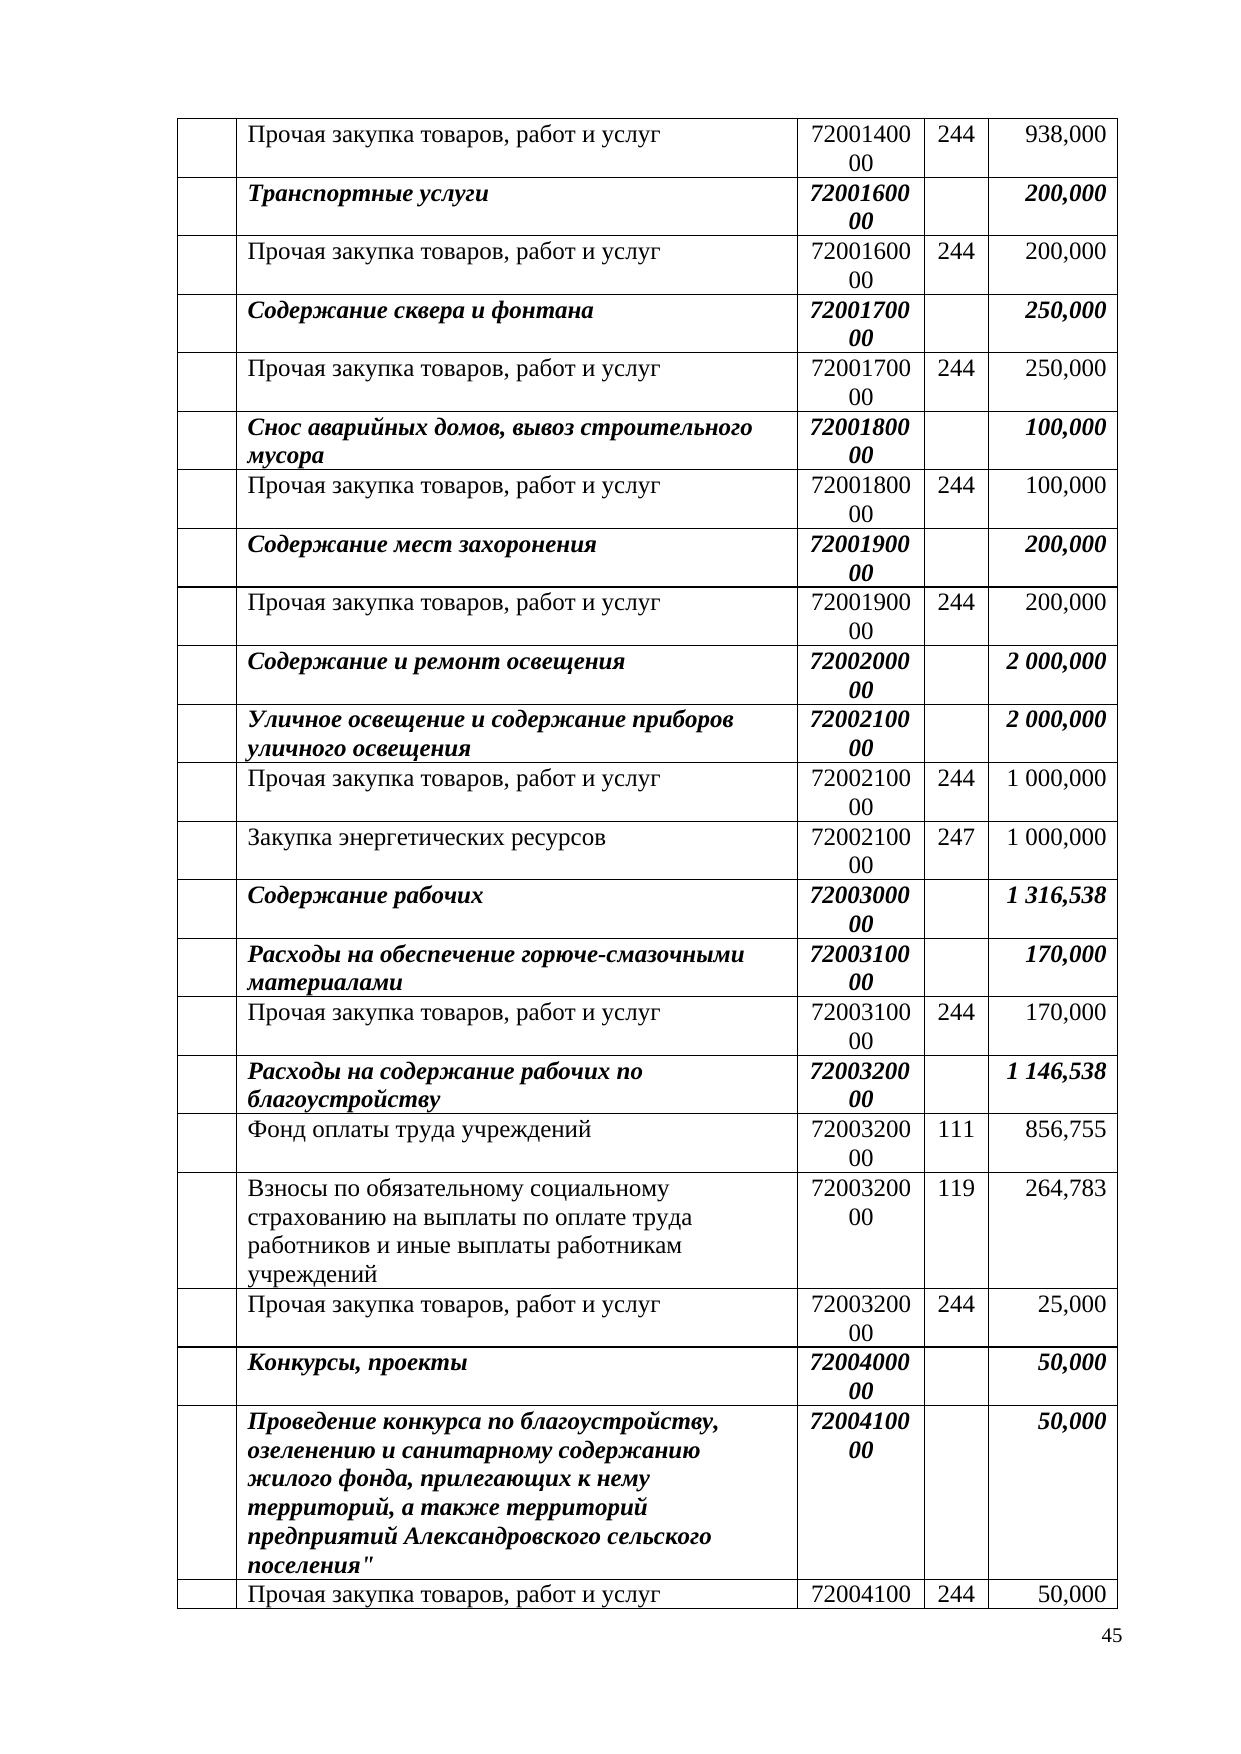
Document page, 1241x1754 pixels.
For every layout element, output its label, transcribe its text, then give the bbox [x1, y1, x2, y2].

table_cell 50,000 [989, 1348, 1117, 1405]
table_cell 244 [925, 1580, 988, 1608]
table_cell [925, 939, 988, 996]
table_cell 7200410000 [798, 1406, 924, 1578]
table_cell [178, 997, 236, 1055]
table_cell 244 [925, 470, 988, 528]
table_cell 2 000,000 [989, 705, 1117, 762]
table_cell [178, 1289, 236, 1346]
table_cell 200,000 [989, 588, 1117, 645]
table_cell 170,000 [989, 997, 1117, 1055]
table_cell 25,000 [989, 1289, 1117, 1346]
table_cell 170,000 [989, 939, 1117, 996]
table_cell [178, 705, 236, 762]
table_cell Содержание сквера и фонтана [237, 295, 797, 352]
table_cell [925, 412, 988, 469]
table_cell 7200160000 [798, 178, 924, 235]
table_cell [178, 412, 236, 469]
table_cell 7200310000 [798, 997, 924, 1055]
table_cell Фонд оплаты труда учреждений [237, 1114, 797, 1172]
table_cell 247 [925, 822, 988, 879]
table_cell Прочая закупка товаров, работ и услуг [237, 997, 797, 1055]
table_cell 244 [925, 997, 988, 1055]
table_cell 7200210000 [798, 763, 924, 821]
table_cell Содержание рабочих [237, 880, 797, 938]
table_cell Закупка энергетических ресурсов [237, 822, 797, 879]
table_cell Взносы по обязательному социальному страхованию на выплаты по оплате труда работников и иные выплаты работникам учреждений [237, 1173, 797, 1288]
table_cell [178, 1580, 236, 1608]
table_cell Уличное освещение и содержание приборов уличного освещения [237, 705, 797, 762]
table_cell [925, 1348, 988, 1405]
table_cell [178, 939, 236, 996]
table_cell 50,000 [989, 1406, 1117, 1578]
table_cell [178, 1056, 236, 1113]
table_cell 7200140000 [798, 119, 924, 177]
table_cell 2 000,000 [989, 646, 1117, 703]
table_cell [178, 353, 236, 411]
table_cell 7200180000 [798, 470, 924, 528]
table_cell 264,783 [989, 1173, 1117, 1288]
table_cell 7200160000 [798, 236, 924, 294]
table_cell [178, 236, 236, 294]
table_cell 200,000 [989, 529, 1117, 586]
table_cell Расходы на обеспечение горюче-смазочными материалами [237, 939, 797, 996]
table_cell 7200310000 [798, 939, 924, 996]
table_cell 119 [925, 1173, 988, 1288]
table_cell 1 316,538 [989, 880, 1117, 938]
table_cell Прочая закупка товаров, работ и услуг [237, 119, 797, 177]
table_cell Содержание и ремонт освещения [237, 646, 797, 703]
table_cell 1 146,538 [989, 1056, 1117, 1113]
table_cell Прочая закупка товаров, работ и услуг [237, 1289, 797, 1346]
table_cell 111 [925, 1114, 988, 1172]
table_cell [178, 588, 236, 645]
table_cell Прочая закупка товаров, работ и услуг [237, 353, 797, 411]
table_cell [178, 646, 236, 703]
table_cell 7200320000 [798, 1289, 924, 1346]
table_cell 100,000 [989, 412, 1117, 469]
table_cell 250,000 [989, 353, 1117, 411]
table_cell [178, 763, 236, 821]
table_cell Содержание мест захоронения [237, 529, 797, 586]
table_cell 7200320000 [798, 1056, 924, 1113]
table_cell 7200210000 [798, 822, 924, 879]
table_cell [178, 178, 236, 235]
table_cell 7200320000 [798, 1114, 924, 1172]
table_cell 1 000,000 [989, 822, 1117, 879]
table_cell 7200170000 [798, 353, 924, 411]
table_cell 7200190000 [798, 588, 924, 645]
table_cell 244 [925, 353, 988, 411]
table_cell Транспортные услуги [237, 178, 797, 235]
table_cell Прочая закупка товаров, работ и услуг [237, 763, 797, 821]
table_cell [178, 822, 236, 879]
table_cell 244 [925, 588, 988, 645]
table_cell [178, 1348, 236, 1405]
table_cell 244 [925, 763, 988, 821]
table_cell Проведение конкурса по благоустройству, озеленению и санитарному содержанию жилого фонда, прилегающих к нему территорий, а также территорий предприятий Александровского сельского поселения" [237, 1406, 797, 1578]
table_cell 938,000 [989, 119, 1117, 177]
table_cell Прочая закупка товаров, работ и услуг [237, 236, 797, 294]
table_cell 7200400000 [798, 1348, 924, 1405]
table_cell 7200300000 [798, 880, 924, 938]
table_cell [925, 880, 988, 938]
table_cell [178, 1114, 236, 1172]
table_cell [237, 1580, 797, 1608]
table_cell [925, 1406, 988, 1578]
table_cell 250,000 [989, 295, 1117, 352]
table_cell 244 [925, 1289, 988, 1346]
table_cell [178, 1173, 236, 1288]
table_cell 7200410000 [798, 1580, 924, 1608]
table_cell 7200200000 [798, 646, 924, 703]
table_cell 244 [925, 236, 988, 294]
table_cell 200,000 [989, 178, 1117, 235]
table_cell [178, 1406, 236, 1578]
table_cell 200,000 [989, 236, 1117, 294]
table_cell 100,000 [989, 470, 1117, 528]
table_cell 7200210000 [798, 705, 924, 762]
table_cell [925, 295, 988, 352]
table_cell [178, 880, 236, 938]
table_cell 7200180000 [798, 412, 924, 469]
table_cell [925, 1056, 988, 1113]
table_cell [925, 705, 988, 762]
table_cell Прочая закупка товаров, работ и услуг [237, 470, 797, 528]
table_cell [178, 295, 236, 352]
table_cell 7200190000 [798, 529, 924, 586]
table_cell [925, 178, 988, 235]
table_cell [178, 529, 236, 586]
table_cell [925, 646, 988, 703]
table_cell 50,000 [989, 1580, 1117, 1608]
table_cell [178, 470, 236, 528]
table_cell Прочая закупка товаров, работ и услуг [237, 588, 797, 645]
table_cell Конкурсы, проекты [237, 1348, 797, 1405]
table_cell Снос аварийных домов, вывоз строительного мусора [237, 412, 797, 469]
table_cell 244 [925, 119, 988, 177]
table_cell 1 000,000 [989, 763, 1117, 821]
table_cell [178, 119, 236, 177]
table_cell Расходы на содержание рабочих по благоустройству [237, 1056, 797, 1113]
table_cell 7200170000 [798, 295, 924, 352]
table_cell 7200320000 [798, 1173, 924, 1288]
table_cell [925, 529, 988, 586]
table_cell 856,755 [989, 1114, 1117, 1172]
